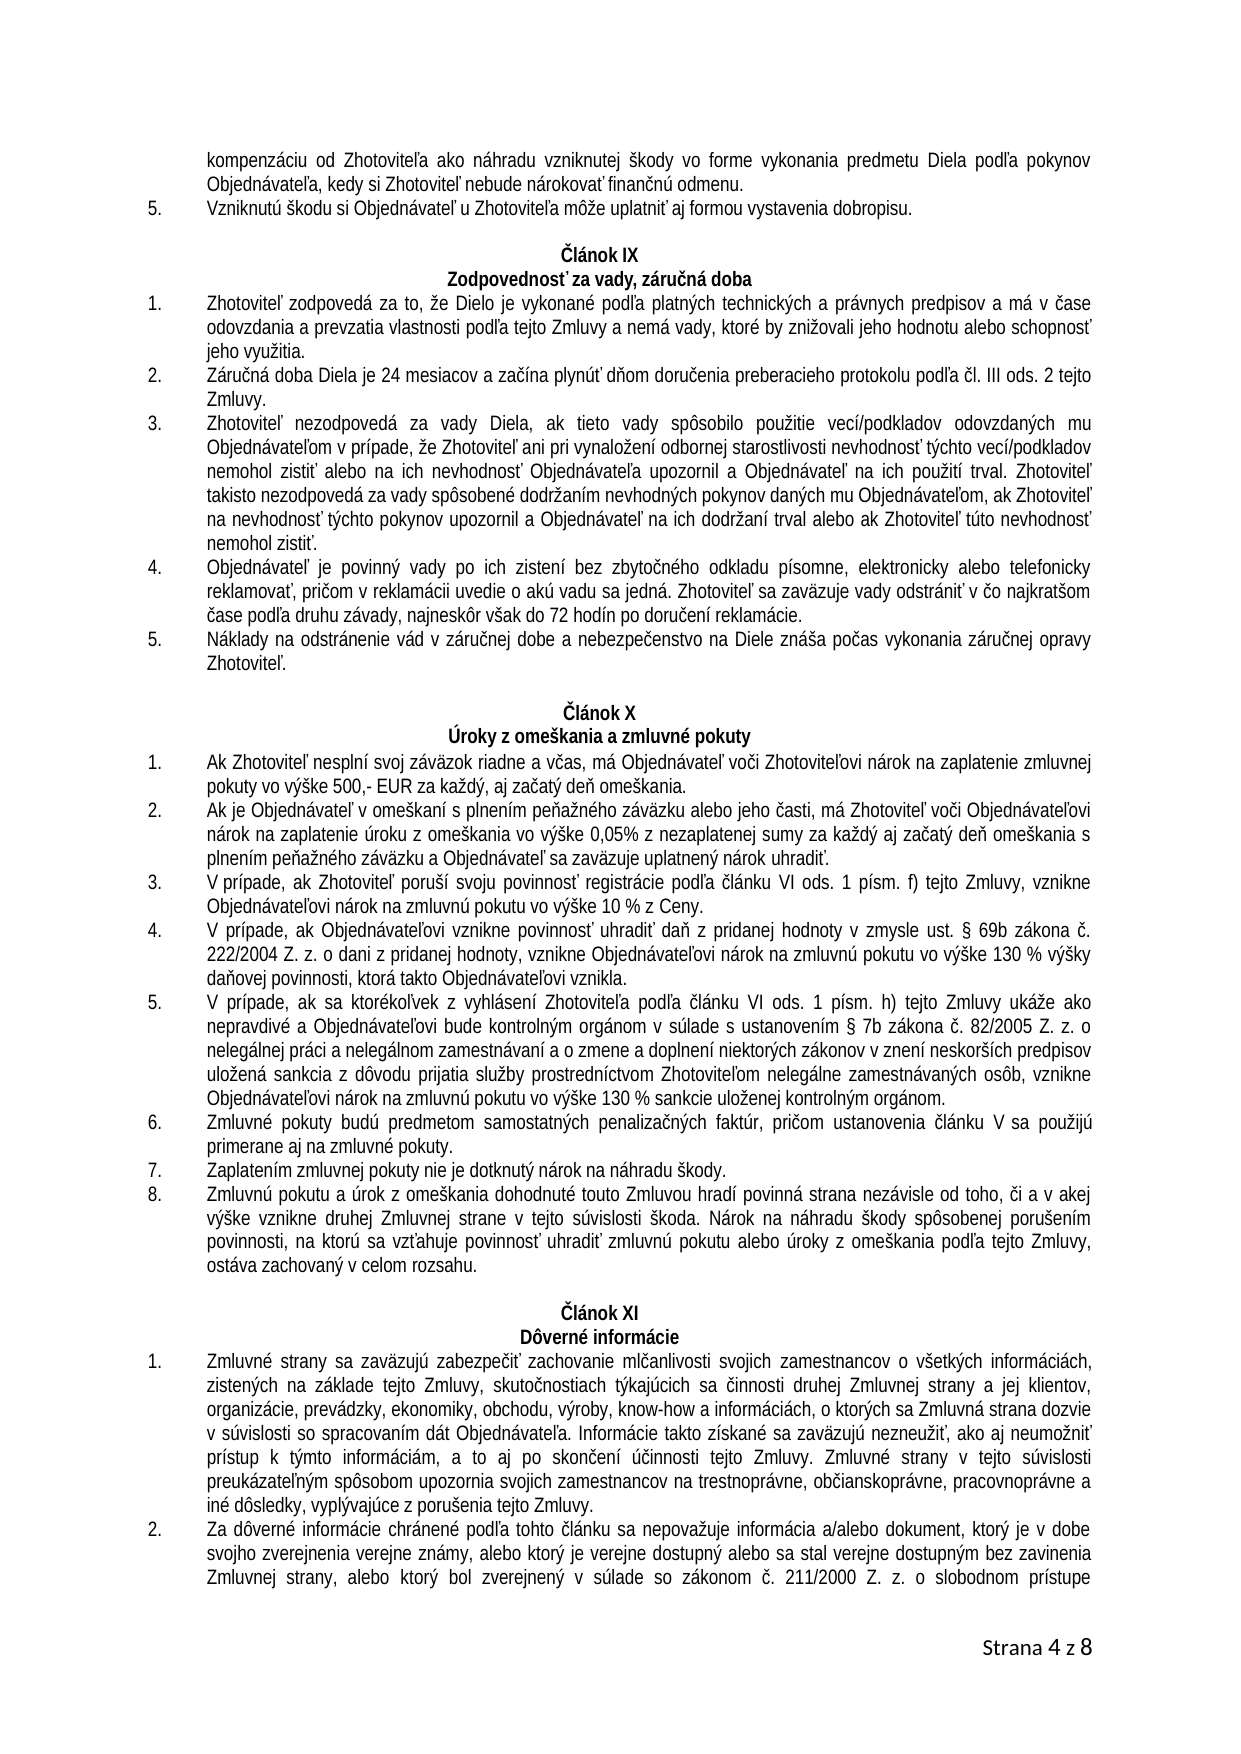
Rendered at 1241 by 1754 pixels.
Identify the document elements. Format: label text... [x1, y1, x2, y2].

subtitle Zodpovednosť za vady, záručná doba [103, 267, 1096, 291]
list V prípade, ak Objednávateľovi vznikne povinnosť uhradiť daň z pridanej hodnoty v zmysle ust. § 69b zákona č. 222/2004 Z. z. o dani z pridanej hodnoty, vznikne Objednávateľovi nárok na zmluvnú pokutu vo výške 130 % výšky daňovej povinnosti, ktorá takto Objednávateľovi vznikla. [148, 918, 1093, 990]
list Zaplatením zmluvnej pokuty nie je dotknutý nárok na náhradu škody. [148, 1158, 1093, 1182]
text Úroky z omeškania a zmluvné pokuty [103, 724, 1096, 748]
subtitle Článok XI [103, 1301, 1096, 1325]
list Vzniknutú škodu si Objednávateľ u Zhotoviteľa môže uplatniť aj formou vystavenia dobropisu. [148, 196, 1093, 219]
list Zhotoviteľ zodpovedá za to, že Dielo je vykonané podľa platných technických a právnych predpisov a má v čase odovzdania a prevzatia vlastnosti podľa tejto Zmluvy a nemá vady, ktoré by znižovali jeho hodnotu alebo schopnosť jeho využitia. [148, 291, 1093, 363]
list Zmluvné pokuty budú predmetom samostatných penalizačných faktúr, pričom ustanovenia článku V sa použijú primerane aj na zmluvné pokuty. [148, 1110, 1093, 1158]
list Náklady na odstránenie vád v záručnej dobe a nebezpečenstvo na Diele znáša počas vykonania záručnej opravy Zhotoviteľ. [148, 627, 1093, 675]
list Záručná doba Diela je 24 mesiacov a začína plynúť dňom doručenia preberacieho protokolu podľa čl. III ods. 2 tejto Zmluvy. [148, 363, 1093, 411]
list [148, 148, 1093, 196]
list Ak Zhotoviteľ nesplní svoj záväzok riadne a včas, má Objednávateľ voči Zhotoviteľovi nárok na zaplatenie zmluvnej pokuty vo výške 500,- EUR za každý, aj začatý deň omeškania. [148, 750, 1093, 798]
list V prípade, ak sa ktorékoľvek z vyhlásení Zhotoviteľa podľa článku VI ods. 1 písm. h) tejto Zmluvy ukáže ako nepravdivé a Objednávateľovi bude kontrolným orgánom v súlade s ustanovením § 7b zákona č. 82/2005 Z. z. o nelegálnej práci a nelegálnom zamestnávaní a o zmene a doplnení niektorých zákonov v znení neskorších predpisov uložená sankcia z dôvodu prijatia služby prostredníctvom Zhotoviteľom nelegálne zamestnávaných osôb, vznikne Objednávateľovi nárok na zmluvnú pokutu vo výške 130 % sankcie uloženej kontrolným orgánom. [148, 990, 1093, 1110]
list Zhotoviteľ nezodpovedá za vady Diela, ak tieto vady spôsobilo použitie vecí/podkladov odovzdaných mu Objednávateľom v prípade, že Zhotoviteľ ani pri vynaložení odbornej starostlivosti nevhodnosť týchto vecí/podkladov nemohol zistiť alebo na ich nevhodnosť Objednávateľa upozornil a Objednávateľ na ich použití trval. Zhotoviteľ takisto nezodpovedá za vady spôsobené dodržaním nevhodných pokynov daných mu Objednávateľom, ak Zhotoviteľ na nevhodnosť týchto pokynov upozornil a Objednávateľ na ich dodržaní trval alebo ak Zhotoviteľ túto nevhodnosť nemohol zistiť. [148, 411, 1093, 555]
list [148, 1517, 1093, 1589]
subtitle Dôverné informácie [103, 1325, 1096, 1349]
list V prípade, ak Zhotoviteľ poruší svoju povinnosť registrácie podľa článku VI ods. 1 písm. f) tejto Zmluvy, vznikne Objednávateľovi nárok na zmluvnú pokutu vo výške 10 % z Ceny. [148, 870, 1093, 918]
list Ak je Objednávateľ v omeškaní s plnením peňažného záväzku alebo jeho časti, má Zhotoviteľ voči Objednávateľovi nárok na zaplatenie úroku z omeškania vo výške 0,05% z nezaplatenej sumy za každý aj začatý deň omeškania s plnením peňažného záväzku a Objednávateľ sa zaväzuje uplatnený nárok uhradiť. [148, 798, 1093, 870]
list Zmluvné strany sa zaväzujú zabezpečiť zachovanie mlčanlivosti svojich zamestnancov o všetkých informáciách, zistených na základe tejto Zmluvy, skutočnostiach týkajúcich sa činnosti druhej Zmluvnej strany a jej klientov, organizácie, prevádzky, ekonomiky, obchodu, výroby, know-how a informáciách, o ktorých sa Zmluvná strana dozvie v súvislosti so spracovaním dát Objednávateľa. Informácie takto získané sa zaväzujú nezneužiť, ako aj neumožniť prístup k týmto informáciám, a to aj po skončení účinnosti tejto Zmluvy. Zmluvné strany v tejto súvislosti preukázateľným spôsobom upozornia svojich zamestnancov na trestnoprávne, občianskoprávne, pracovnoprávne a iné dôsledky, vyplývajúce z porušenia tejto Zmluvy. [148, 1349, 1093, 1517]
subtitle Článok IX [103, 243, 1096, 267]
subtitle Článok X [103, 701, 1096, 724]
list Zmluvnú pokutu a úrok z omeškania dohodnuté touto Zmluvou hradí povinná strana nezávisle od toho, či a v akej výške vznikne druhej Zmluvnej strane v tejto súvislosti škoda. Nárok na náhradu škody spôsobenej porušením povinnosti, na ktorú sa vzťahuje povinnosť uhradiť zmluvnú pokutu alebo úroky z omeškania podľa tejto Zmluvy, ostáva zachovaný v celom rozsahu. [148, 1182, 1093, 1277]
list Objednávateľ je povinný vady po ich zistení bez zbytočného odkladu písomne, elektronicky alebo telefonicky reklamovať, pričom v reklamácii uvedie o akú vadu sa jedná. Zhotoviteľ sa zaväzuje vady odstrániť v čo najkratšom čase podľa druhu závady, najneskôr však do 72 hodín po doručení reklamácie. [148, 555, 1093, 627]
